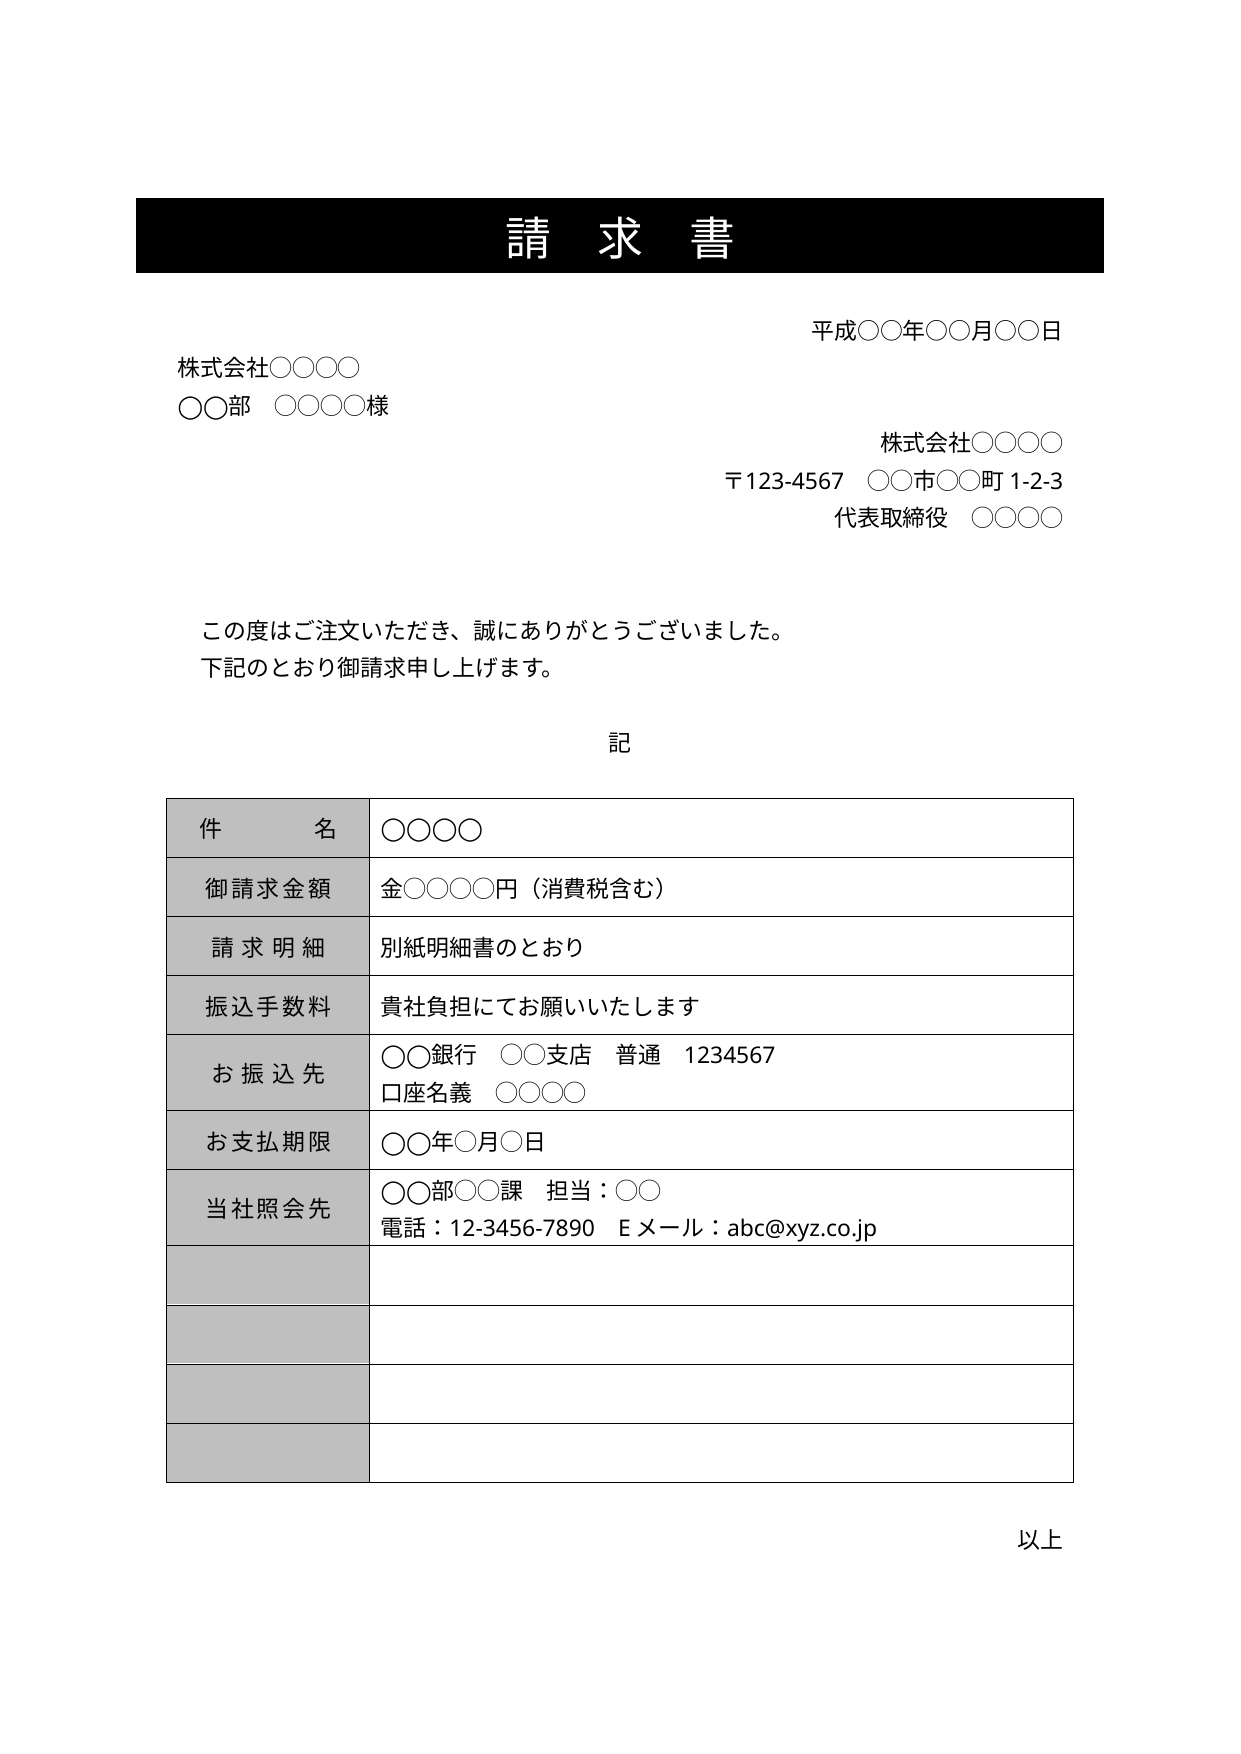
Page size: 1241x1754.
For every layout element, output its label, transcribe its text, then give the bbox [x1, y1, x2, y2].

table_cell 御請求金額 [167, 858, 369, 916]
table_cell お支払期限 [167, 1111, 369, 1169]
table_cell 貴社負担にてお願いいたします [370, 976, 1073, 1034]
table_cell [370, 1365, 1073, 1423]
table_header 請 求 書 [136, 198, 1104, 273]
table_cell [370, 1306, 1073, 1363]
text 平成○○年○○月○○日 [177, 311, 1063, 348]
table_cell [167, 1306, 369, 1363]
table_cell 別紙明細書のとおり [370, 917, 1073, 975]
text 下記のとおり御請求申し上げます。 [177, 648, 1063, 686]
text 代表取締役 ◯◯◯◯ [177, 498, 1063, 536]
table_cell ◯◯部◯◯課 担当：◯◯ 電話：12-3456-7890 Eメール：abc@xyz.co.jp [370, 1170, 1073, 1245]
table_cell [167, 1365, 369, 1423]
text 株式会社◯◯◯◯ [177, 423, 1063, 461]
table_cell 請求明細 [167, 917, 369, 975]
text 〒123-4567 ◯◯市◯◯町1-2-3 [177, 461, 1063, 498]
table_cell お振込先 [167, 1035, 369, 1110]
table_header 件 名 [167, 799, 369, 857]
table_cell 当社照会先 [167, 1170, 369, 1245]
table_cell 金◯◯◯◯円（消費税含む） [370, 858, 1073, 916]
text ◯◯部 ◯◯◯◯様 [177, 386, 1063, 423]
table_cell ◯◯銀行 ◯◯支店 普通 1234567 口座名義 ◯◯◯◯ [370, 1035, 1073, 1110]
text ◯◯◯◯ [177, 348, 1063, 386]
text 記 [177, 723, 1063, 761]
table_cell 振込手数料 [167, 976, 369, 1034]
table_cell [370, 1246, 1073, 1304]
table_cell [370, 1424, 1073, 1482]
table_cell ◯◯年◯月◯日 [370, 1111, 1073, 1169]
table_cell [167, 1424, 369, 1482]
text この度はご注文いただき、誠にありがとうございました。 [177, 611, 1063, 648]
table_cell [167, 1246, 369, 1304]
table_header ◯◯◯◯ [370, 799, 1073, 857]
